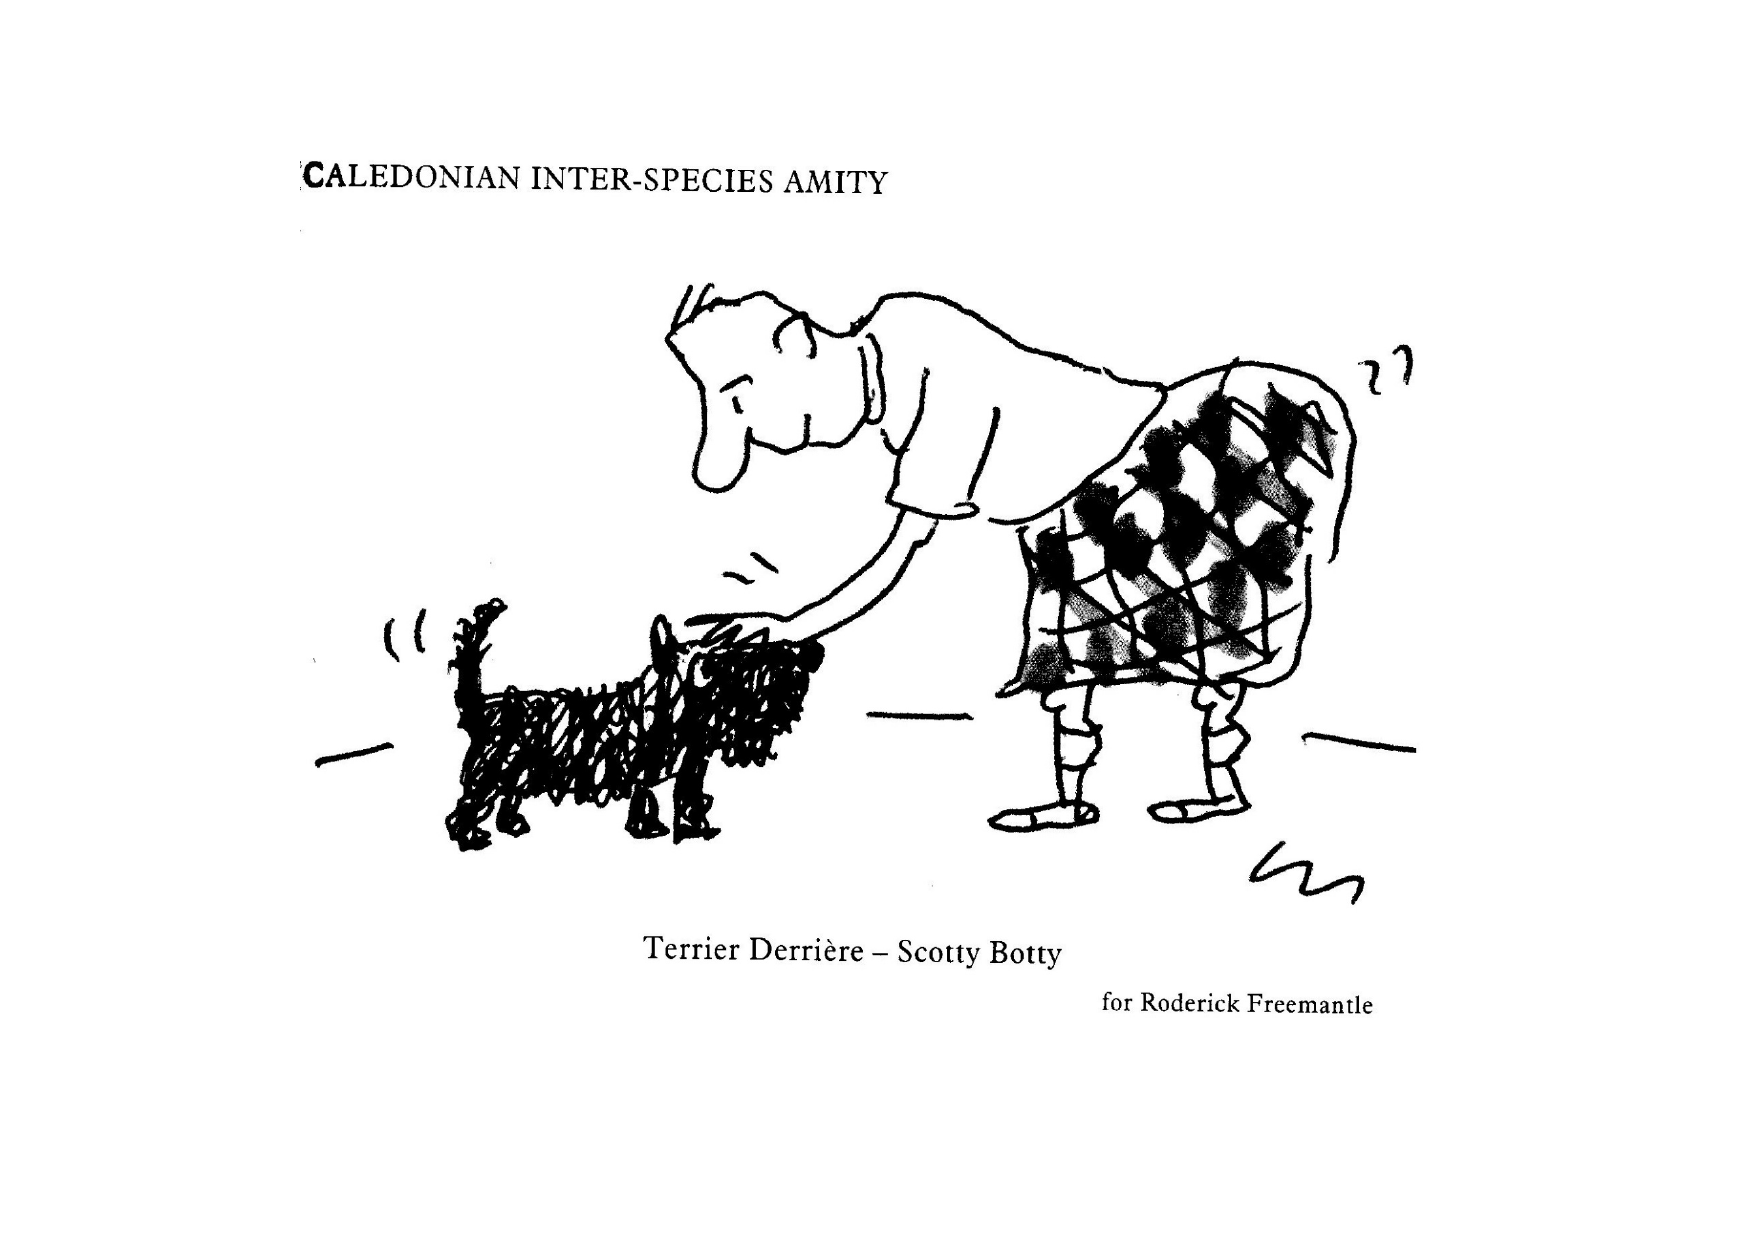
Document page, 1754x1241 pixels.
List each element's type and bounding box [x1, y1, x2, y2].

picture [300, 150, 1487, 1091]
